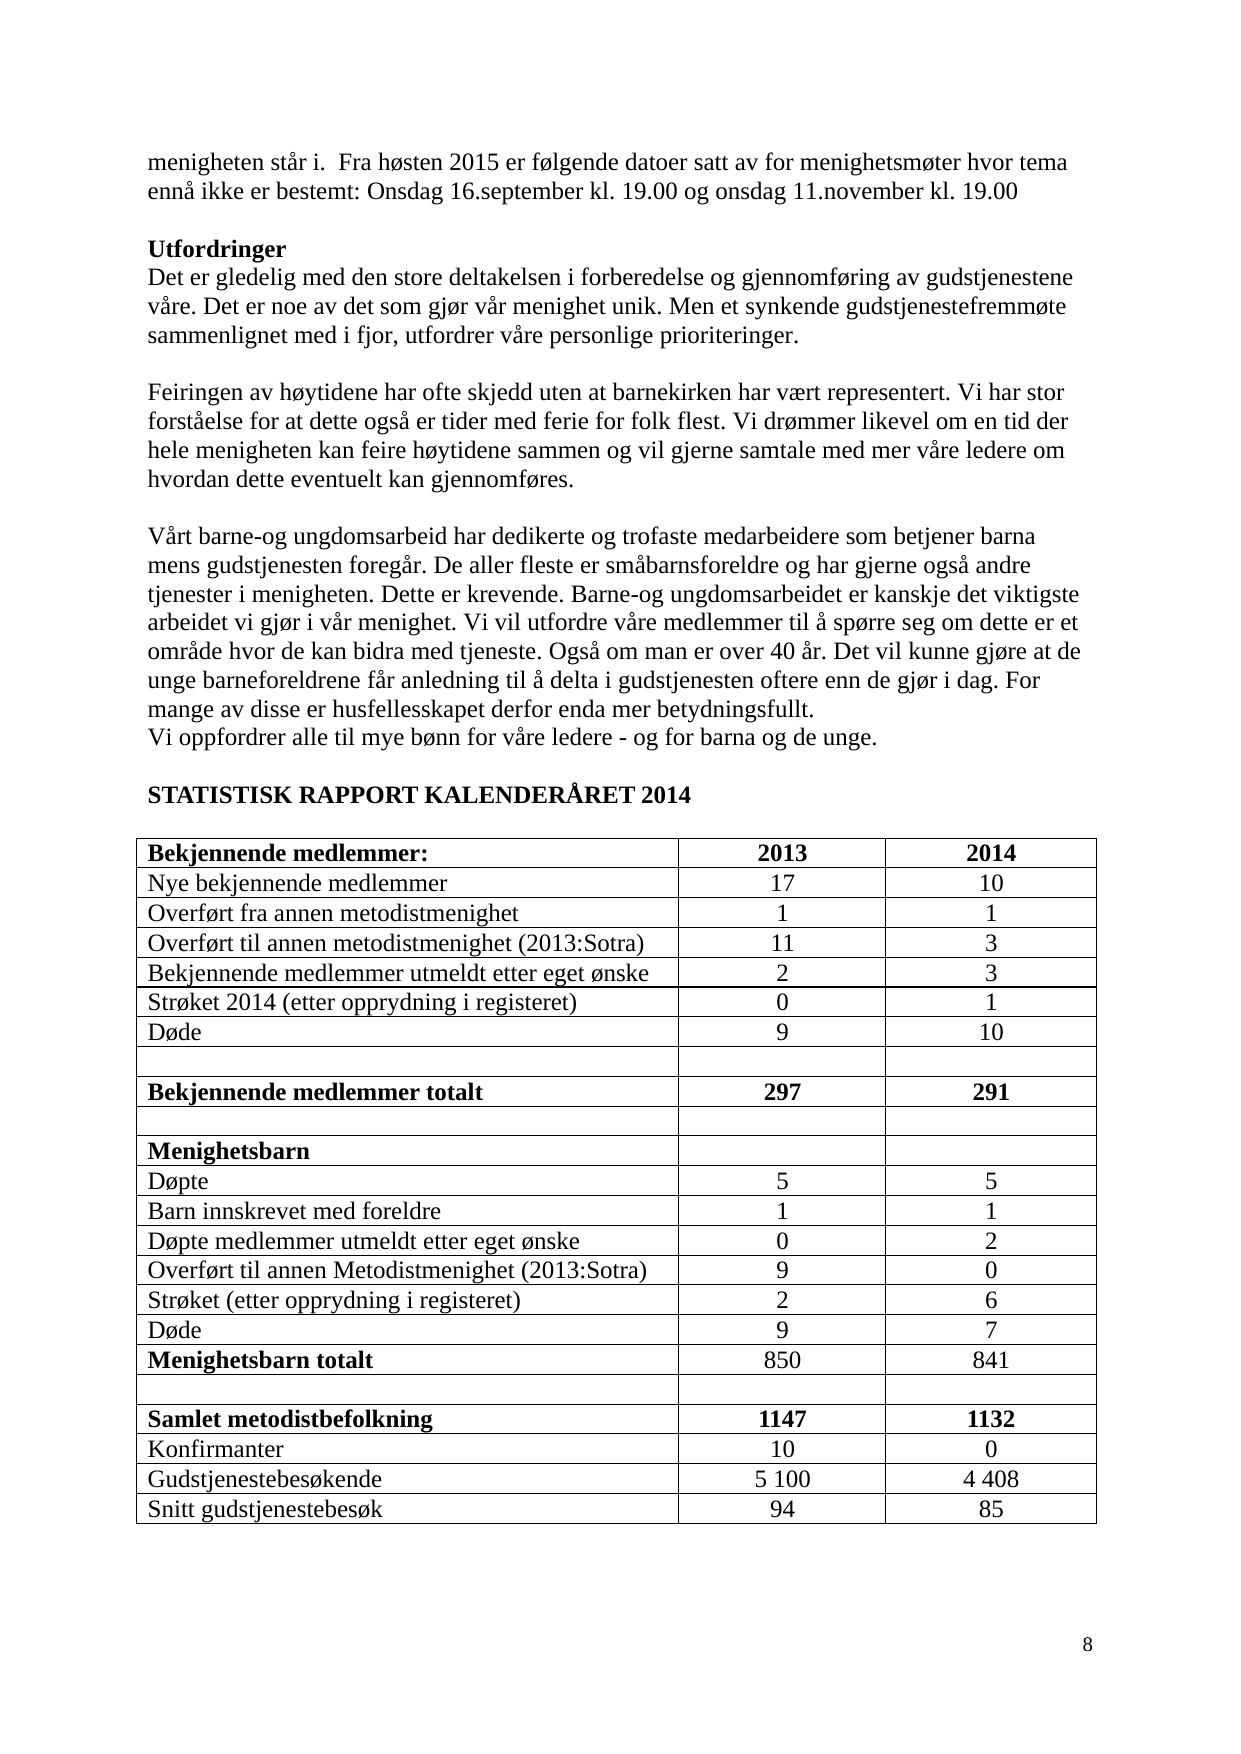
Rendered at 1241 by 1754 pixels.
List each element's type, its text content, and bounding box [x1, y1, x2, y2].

table_cell Barn innskrevet med foreldre [137, 1196, 678, 1225]
table_cell Strøket 2014 (etter opprydning i registeret) [137, 988, 678, 1016]
table_cell 10 [886, 1017, 1096, 1046]
table_cell 5 [886, 1166, 1096, 1195]
table_cell 1 [886, 988, 1096, 1016]
table_cell 4 408 [886, 1464, 1096, 1493]
table_cell 85 [886, 1494, 1096, 1523]
table_cell [679, 1136, 885, 1165]
table_cell 2 [679, 958, 885, 986]
table_cell [137, 1375, 678, 1403]
table_header Bekjennende medlemmer: [137, 839, 678, 867]
table_cell Døpte [137, 1166, 678, 1195]
table_cell [886, 1375, 1096, 1403]
table_cell 2 [886, 1226, 1096, 1254]
table_cell 11 [679, 928, 885, 957]
text Vårt barne-og ungdomsarbeid har dedikerte og trofaste medarbeidere som betjener barna mens gudstjenesten foregår. De aller fleste er småbarnsforeldre og har gjerne også andre tjenester i menigheten. Dette er krevende. Barne-og ungdomsarbeidet er kanskje det viktigste arbeidet vi gjør i vår menighet. Vi vil utfordre våre medlemmer til å spørre seg om dette er et område hvor de kan bidra med tjeneste. Også om man er over 40 år. Det vil kunne gjøre at de unge barneforeldrene får anledning til å delta i gudstjenesten oftere enn de gjør i dag. For mange av disse er husfellesskapet derfor enda mer betydningsfullt. [147, 521, 1093, 722]
table_cell Nye bekjennende medlemmer [137, 868, 678, 897]
table_cell 94 [679, 1494, 885, 1523]
table_cell Menighetsbarn totalt [137, 1345, 678, 1374]
table_cell 1147 [679, 1405, 885, 1433]
table_cell 6 [886, 1285, 1096, 1314]
table_cell 850 [679, 1345, 885, 1374]
table_cell Overført til annen Metodistmenighet (2013:Sotra) [137, 1256, 678, 1284]
table_cell 297 [679, 1077, 885, 1106]
text Utfordringer [147, 234, 1093, 262]
table_cell 291 [886, 1077, 1096, 1106]
text Vi oppfordrer alle til mye bønn for våre ledere - og for barna og de unge. [147, 722, 1093, 751]
table_cell Døde [137, 1315, 678, 1344]
table_cell 17 [679, 868, 885, 897]
table_cell [886, 1136, 1096, 1165]
table_cell 0 [886, 1434, 1096, 1463]
table_cell [886, 1047, 1096, 1076]
table_cell 5 [679, 1166, 885, 1195]
table_cell 1 [886, 1196, 1096, 1225]
table_cell Døpte medlemmer utmeldt etter eget ønske [137, 1226, 678, 1254]
table_cell 5 100 [679, 1464, 885, 1493]
table_cell Konfirmanter [137, 1434, 678, 1463]
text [147, 147, 1093, 205]
table_cell 0 [886, 1256, 1096, 1284]
table_cell 9 [679, 1256, 885, 1284]
table_cell 0 [679, 988, 885, 1016]
table_cell Gudstjenestebesøkende [137, 1464, 678, 1493]
table_cell Bekjennende medlemmer totalt [137, 1077, 678, 1106]
table_cell 3 [886, 928, 1096, 957]
table_cell 1 [679, 898, 885, 927]
table_cell [137, 1047, 678, 1076]
table_cell 0 [679, 1226, 885, 1254]
table_cell Overført fra annen metodistmenighet [137, 898, 678, 927]
table_cell 1132 [886, 1405, 1096, 1433]
table_cell Døde [137, 1017, 678, 1046]
table_cell 9 [679, 1315, 885, 1344]
table_cell 10 [886, 868, 1096, 897]
table_cell Overført til annen metodistmenighet (2013:Sotra) [137, 928, 678, 957]
table_cell [679, 1047, 885, 1076]
table_cell 10 [679, 1434, 885, 1463]
text STATISTISK RAPPORT KALENDERÅRET 2014 [147, 780, 1093, 809]
table_cell Samlet metodistbefolkning [137, 1405, 678, 1433]
table_cell Strøket (etter opprydning i registeret) [137, 1285, 678, 1314]
table_cell Menighetsbarn [137, 1136, 678, 1165]
table_cell 7 [886, 1315, 1096, 1344]
table_header 2013 [679, 839, 885, 867]
table_cell 9 [679, 1017, 885, 1046]
table_cell 3 [886, 958, 1096, 986]
table_cell [137, 1107, 678, 1135]
table_cell Bekjennende medlemmer utmeldt etter eget ønske [137, 958, 678, 986]
table_cell 2 [679, 1285, 885, 1314]
table_cell [679, 1375, 885, 1403]
table_cell [886, 1107, 1096, 1135]
text Det er gledelig med den store deltakelsen i forberedelse og gjennomføring av gudstjenestene våre. Det er noe av det som gjør vår menighet unik. Men et synkende gudstjenestefremmøte sammenlignet med i fjor, utfordrer våre personlige prioriteringer. [147, 262, 1093, 349]
table_cell Snitt gudstjenestebesøk [137, 1494, 678, 1523]
table_header 2014 [886, 839, 1096, 867]
table_cell 841 [886, 1345, 1096, 1374]
text Feiringen av høytidene har ofte skjedd uten at barnekirken har vært representert. Vi har stor forståelse for at dette også er tider med ferie for folk flest. Vi drømmer likevel om en tid der hele menigheten kan feire høytidene sammen og vil gjerne samtale med mer våre ledere om hvordan dette eventuelt kan gjennomføres. [147, 377, 1093, 492]
table_cell 1 [679, 1196, 885, 1225]
table_cell 1 [886, 898, 1096, 927]
table_cell [679, 1107, 885, 1135]
